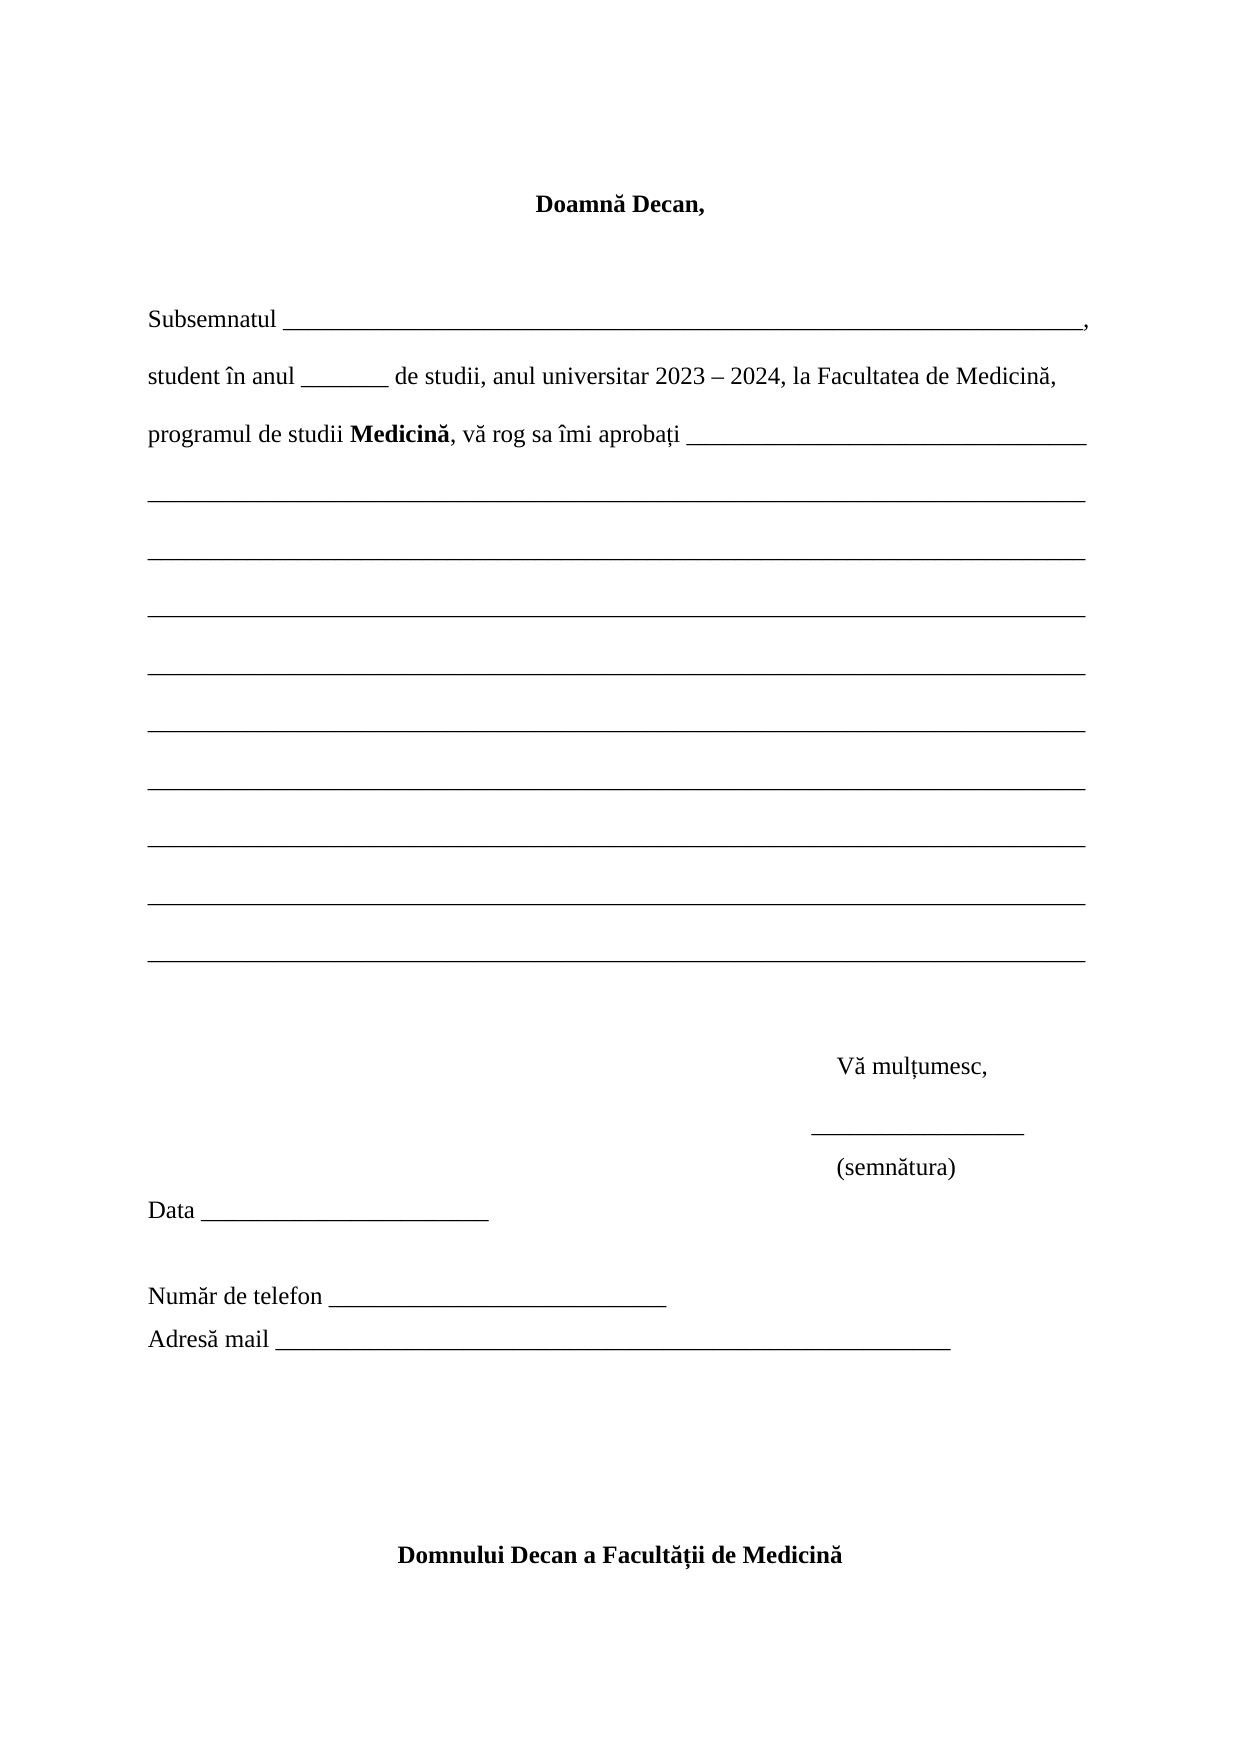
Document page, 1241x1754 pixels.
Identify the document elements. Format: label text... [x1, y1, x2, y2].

text Domnului Decan a Facultății de Medicină [148, 1540, 1093, 1569]
text ___________________________________________________________________________ [148, 764, 1093, 793]
text ___________________________________________________________________________ [148, 936, 1093, 965]
text ___________________________________________________________________________ [148, 821, 1093, 850]
text Data _______________________ [148, 1195, 1093, 1224]
text Adresă mail ______________________________________________________ [148, 1324, 1093, 1353]
text Număr de telefon ___________________________ [148, 1281, 1093, 1310]
text _________________ [811, 1109, 1093, 1138]
text ___________________________________________________________________________ [148, 591, 1093, 620]
text Doamnă Decan, [148, 189, 1093, 218]
text Subsemnatul ________________________________________________________________, student în anul _______ de studii, anul universitar 2023 – 2024, la Facultatea de Medicină, programul de studii Medicină, vă rog sa îmi aprobați ________________________________ [148, 304, 1093, 448]
text ___________________________________________________________________________ [148, 706, 1093, 735]
text (semnătura) [811, 1152, 1093, 1181]
text ___________________________________________________________________________ [148, 649, 1093, 678]
text ___________________________________________________________________________ ___________________________________________________________________________ [148, 476, 1093, 563]
text Vă mulțumesc, [811, 1051, 1093, 1080]
text ___________________________________________________________________________ [148, 879, 1093, 908]
